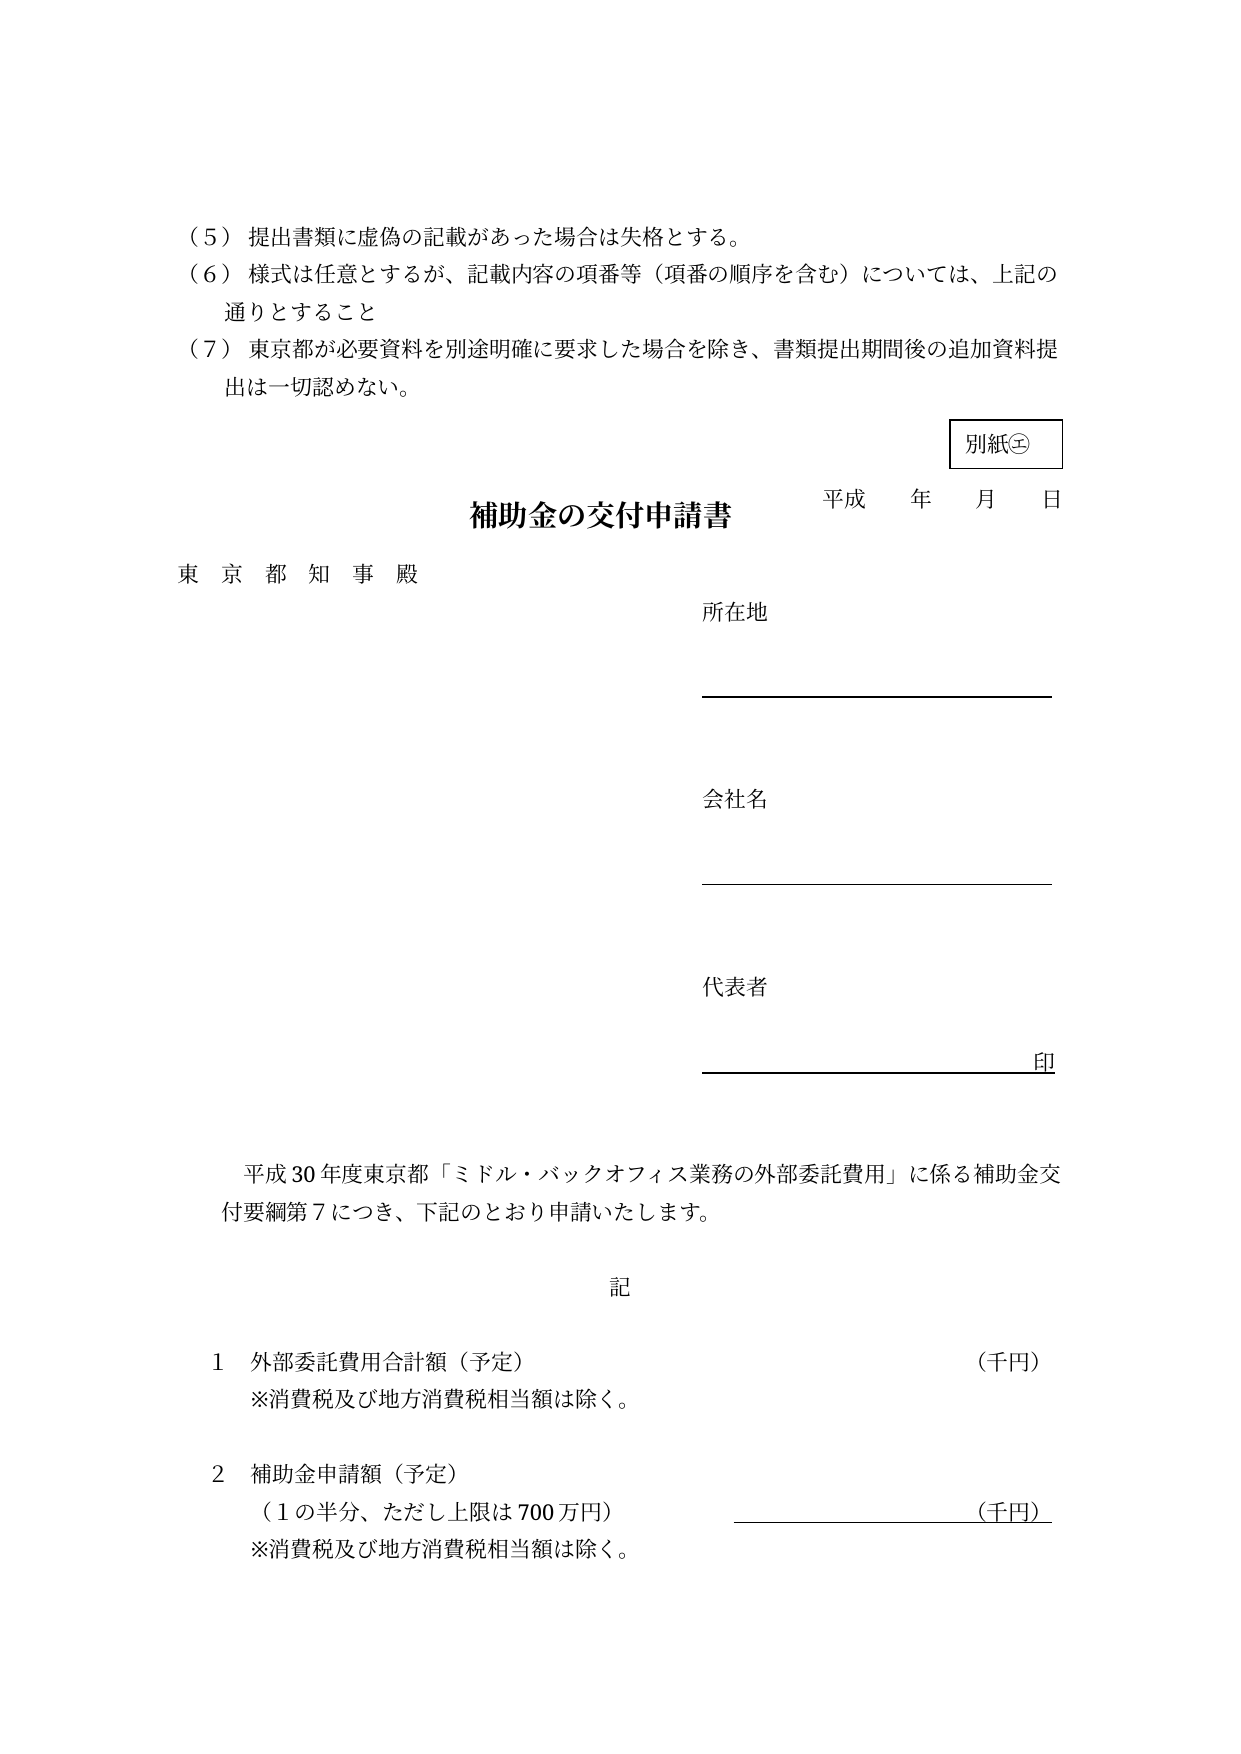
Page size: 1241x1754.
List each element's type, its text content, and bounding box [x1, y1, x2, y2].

text 記 [177, 1267, 1063, 1304]
text 所在地 [615, 592, 1063, 629]
text 会社名 [615, 779, 1063, 817]
list 提出書類に虚偽の記載があった場合は失格とする。 [213, 217, 1063, 254]
text 代表者 [702, 967, 1063, 1042]
text 平成 年 月 日 [177, 479, 1063, 517]
list 東京都が必要資料を別途明確に要求した場合を除き、書類提出期間後の追加資料提出は一切認めない。 [213, 329, 1063, 404]
text 印 [702, 1042, 1063, 1079]
text 平成30年度東京都「ミドル・バックオフィス業務の外部委託費用」に係る補助金交付要綱第７につき、下記のとおり申請いたします。 [221, 1154, 1063, 1229]
list 補助金申請額（予定） （１の半分、ただし上限は700万円） （千円） ※消費税及び地方消費税相当額は除く。 [207, 1454, 1063, 1567]
list 外部委託費用合計額（予定） （千円） ※消費税及び地方消費税相当額は除く。 [207, 1342, 1063, 1417]
list 様式は任意とするが、記載内容の項番等（項番の順序を含む）については、上記の通りとすること [213, 254, 1063, 329]
text 東 京 都 知 事 殿 [177, 554, 1063, 592]
